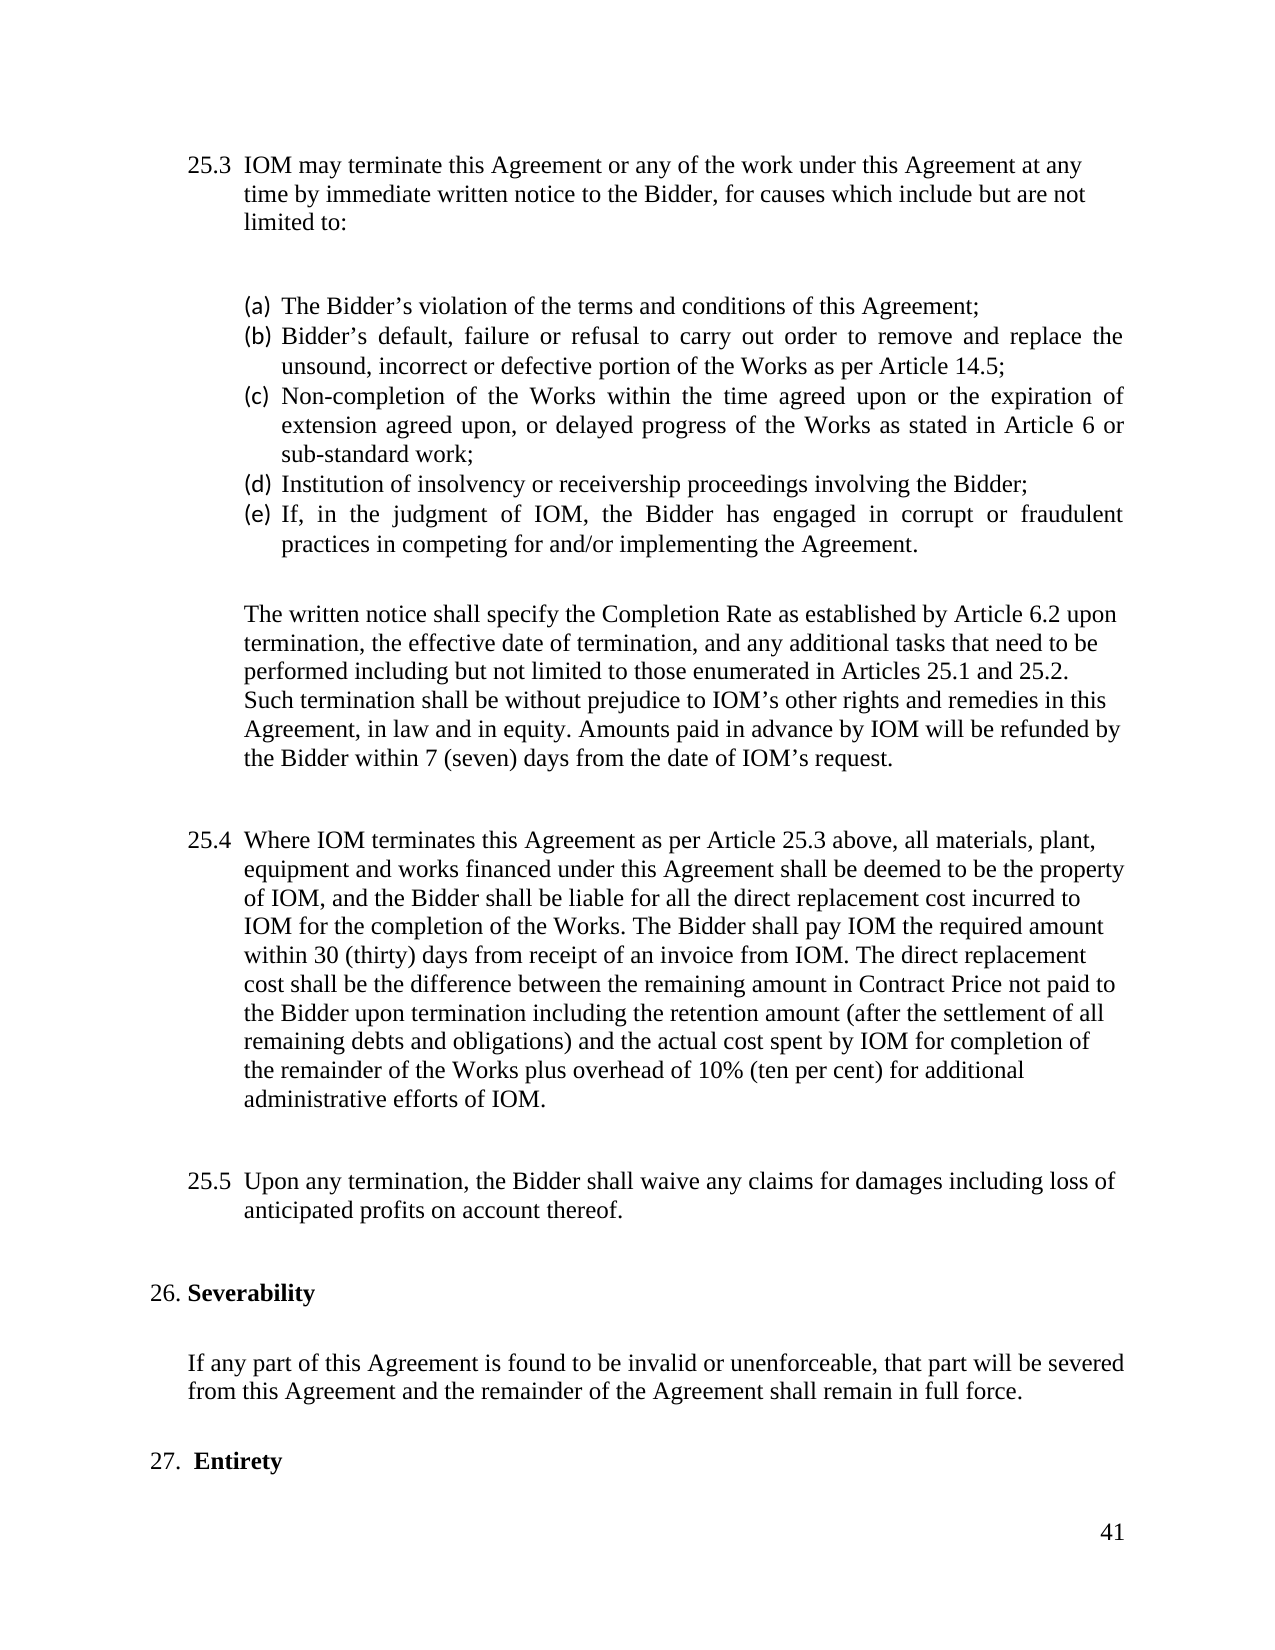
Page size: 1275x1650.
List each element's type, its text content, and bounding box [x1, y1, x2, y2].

text 26. Severability [150, 1278, 1125, 1306]
list The Bidder’s violation of the terms and conditions of this Agreement; [244, 290, 1125, 321]
text 27. Entirety [150, 1446, 1125, 1475]
text The written notice shall specify the Completion Rate as established by Article 6.2 upon termination, the effective date of termination, and any additional tasks that need to be performed including but not limited to those enumerated in Articles 25.1 and 25.2. Such termination shall be without prejudice to IOM’s other rights and remedies in this Agreement, in law and in equity. Amounts paid in advance by IOM will be refunded by the Bidder within 7 (seven) days from the date of IOM’s request. [244, 599, 1125, 771]
list If, in the judgment of IOM, the Bidder has engaged in corrupt or fraudulent practices in competing for and/or implementing the Agreement. [244, 498, 1125, 558]
list Non-completion of the Works within the time agreed upon or the expiration of extension agreed upon, or delayed progress of the Works as stated in Article 6 or sub-standard work; [244, 380, 1125, 468]
text 25.4 Where IOM terminates this Agreement as per Article 25.3 above, all materials, plant, equipment and works financed under this Agreement shall be deemed to be the property of IOM, and the Bidder shall be liable for all the direct replacement cost incurred to IOM for the completion of the Works. The Bidder shall pay IOM the required amount within 30 (thirty) days from receipt of an invoice from IOM. The direct replacement cost shall be the difference between the remaining amount in Contract Price not paid to the Bidder upon termination including the retention amount (after the settlement of all remaining debts and obligations) and the actual cost spent by IOM for completion of the remainder of the Works plus overhead of 10% (ten per cent) for additional administrative efforts of IOM. [187, 825, 1125, 1113]
list Institution of insolvency or receivership proceedings involving the Bidder; [244, 468, 1125, 498]
text 25.3 IOM may terminate this Agreement or any of the work under this Agreement at any time by immediate written notice to the Bidder, for causes which include but are not limited to: [187, 150, 1125, 236]
text If any part of this Agreement is found to be invalid or unenforceable, that part will be severed from this Agreement and the remainder of the Agreement shall remain in full force. [187, 1348, 1125, 1405]
list Bidder’s default, failure or refusal to carry out order to remove and replace the unsound, incorrect or defective portion of the Works as per Article 14.5; [244, 321, 1125, 380]
text 25.5 Upon any termination, the Bidder shall waive any claims for damages including loss of anticipated profits on account thereof. [187, 1166, 1125, 1224]
